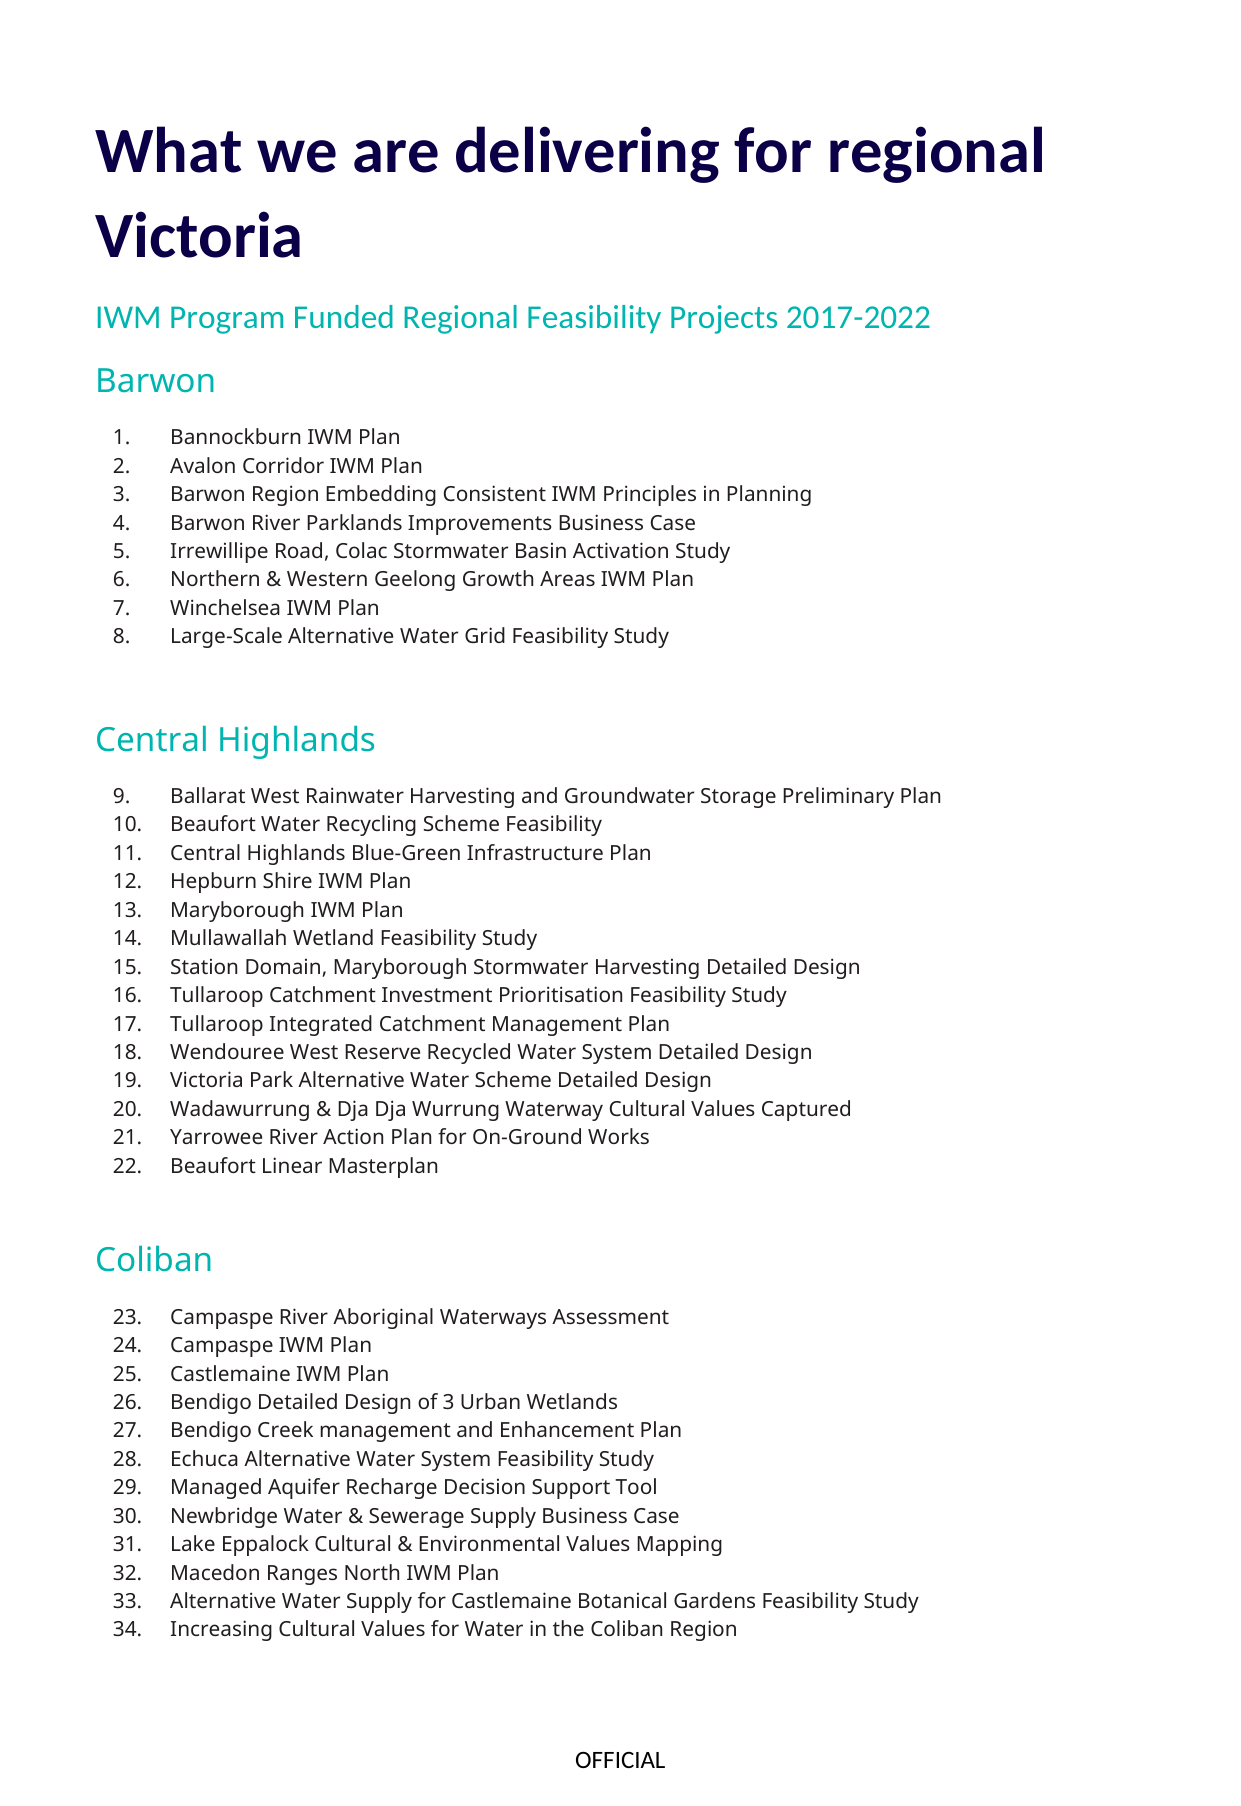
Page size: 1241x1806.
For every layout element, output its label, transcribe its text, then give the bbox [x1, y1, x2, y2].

list Newbridge Water & Sewerage Supply Business Case [113, 1501, 1146, 1529]
list Irrewillipe Road, Colac Stormwater Basin Activation Study [113, 536, 1146, 564]
list Ballarat West Rainwater Harvesting and Groundwater Storage Preliminary Plan [113, 781, 1146, 809]
list Echuca Alternative Water System Feasibility Study [113, 1444, 1146, 1472]
list Barwon River Parklands Improvements Business Case [113, 508, 1146, 536]
list Hepburn Shire IWM Plan [113, 866, 1146, 895]
list Large-Scale Alternative Water Grid Feasibility Study [113, 621, 1146, 650]
list Avalon Corridor IWM Plan [113, 451, 1146, 479]
list Bendigo Creek management and Enhancement Plan [113, 1416, 1146, 1444]
list Bendigo Detailed Design of 3 Urban Wetlands [113, 1387, 1146, 1416]
list Lake Eppalock Cultural & Environmental Values Mapping [113, 1529, 1146, 1558]
list Alternative Water Supply for Castlemaine Botanical Gardens Feasibility Study [113, 1586, 1146, 1614]
list Central Highlands Blue-Green Infrastructure Plan [113, 838, 1146, 866]
list Managed Aquifer Recharge Decision Support Tool [113, 1472, 1146, 1501]
text IWM Program Funded Regional Feasibility Projects 2017-2022 [95, 296, 1146, 337]
list Castlemaine IWM Plan [113, 1359, 1146, 1387]
text Barwon [95, 357, 1146, 402]
list Maryborough IWM Plan [113, 895, 1146, 923]
text Coliban [95, 1236, 1146, 1282]
list Campaspe River Aboriginal Waterways Assessment [113, 1302, 1146, 1330]
list Campaspe IWM Plan [113, 1330, 1146, 1359]
list Barwon Region Embedding Consistent IWM Principles in Planning [113, 479, 1146, 508]
text What we are delivering for regional Victoria [95, 109, 1146, 273]
list Northern & Western Geelong Growth Areas IWM Plan [113, 564, 1146, 593]
list Tullaroop Catchment Investment Prioritisation Feasibility Study [113, 980, 1146, 1009]
list Beaufort Water Recycling Scheme Feasibility [113, 809, 1146, 838]
list Mullawallah Wetland Feasibility Study [113, 923, 1146, 952]
list Wendouree West Reserve Recycled Water System Detailed Design [113, 1037, 1146, 1066]
list Beaufort Linear Masterplan [113, 1151, 1146, 1179]
list Tullaroop Integrated Catchment Management Plan [113, 1009, 1146, 1037]
list Victoria Park Alternative Water Scheme Detailed Design [113, 1066, 1146, 1094]
text Central Highlands [95, 716, 1146, 761]
list Increasing Cultural Values for Water in the Coliban Region [113, 1614, 1146, 1643]
list Wadawurrung & Dja Dja Wurrung Waterway Cultural Values Captured [113, 1094, 1146, 1122]
list Yarrowee River Action Plan for On-Ground Works [113, 1122, 1146, 1151]
list Bannockburn IWM Plan [113, 422, 1146, 451]
list Winchelsea IWM Plan [113, 593, 1146, 621]
list Station Domain, Maryborough Stormwater Harvesting Detailed Design [113, 952, 1146, 980]
list Macedon Ranges North IWM Plan [113, 1558, 1146, 1586]
